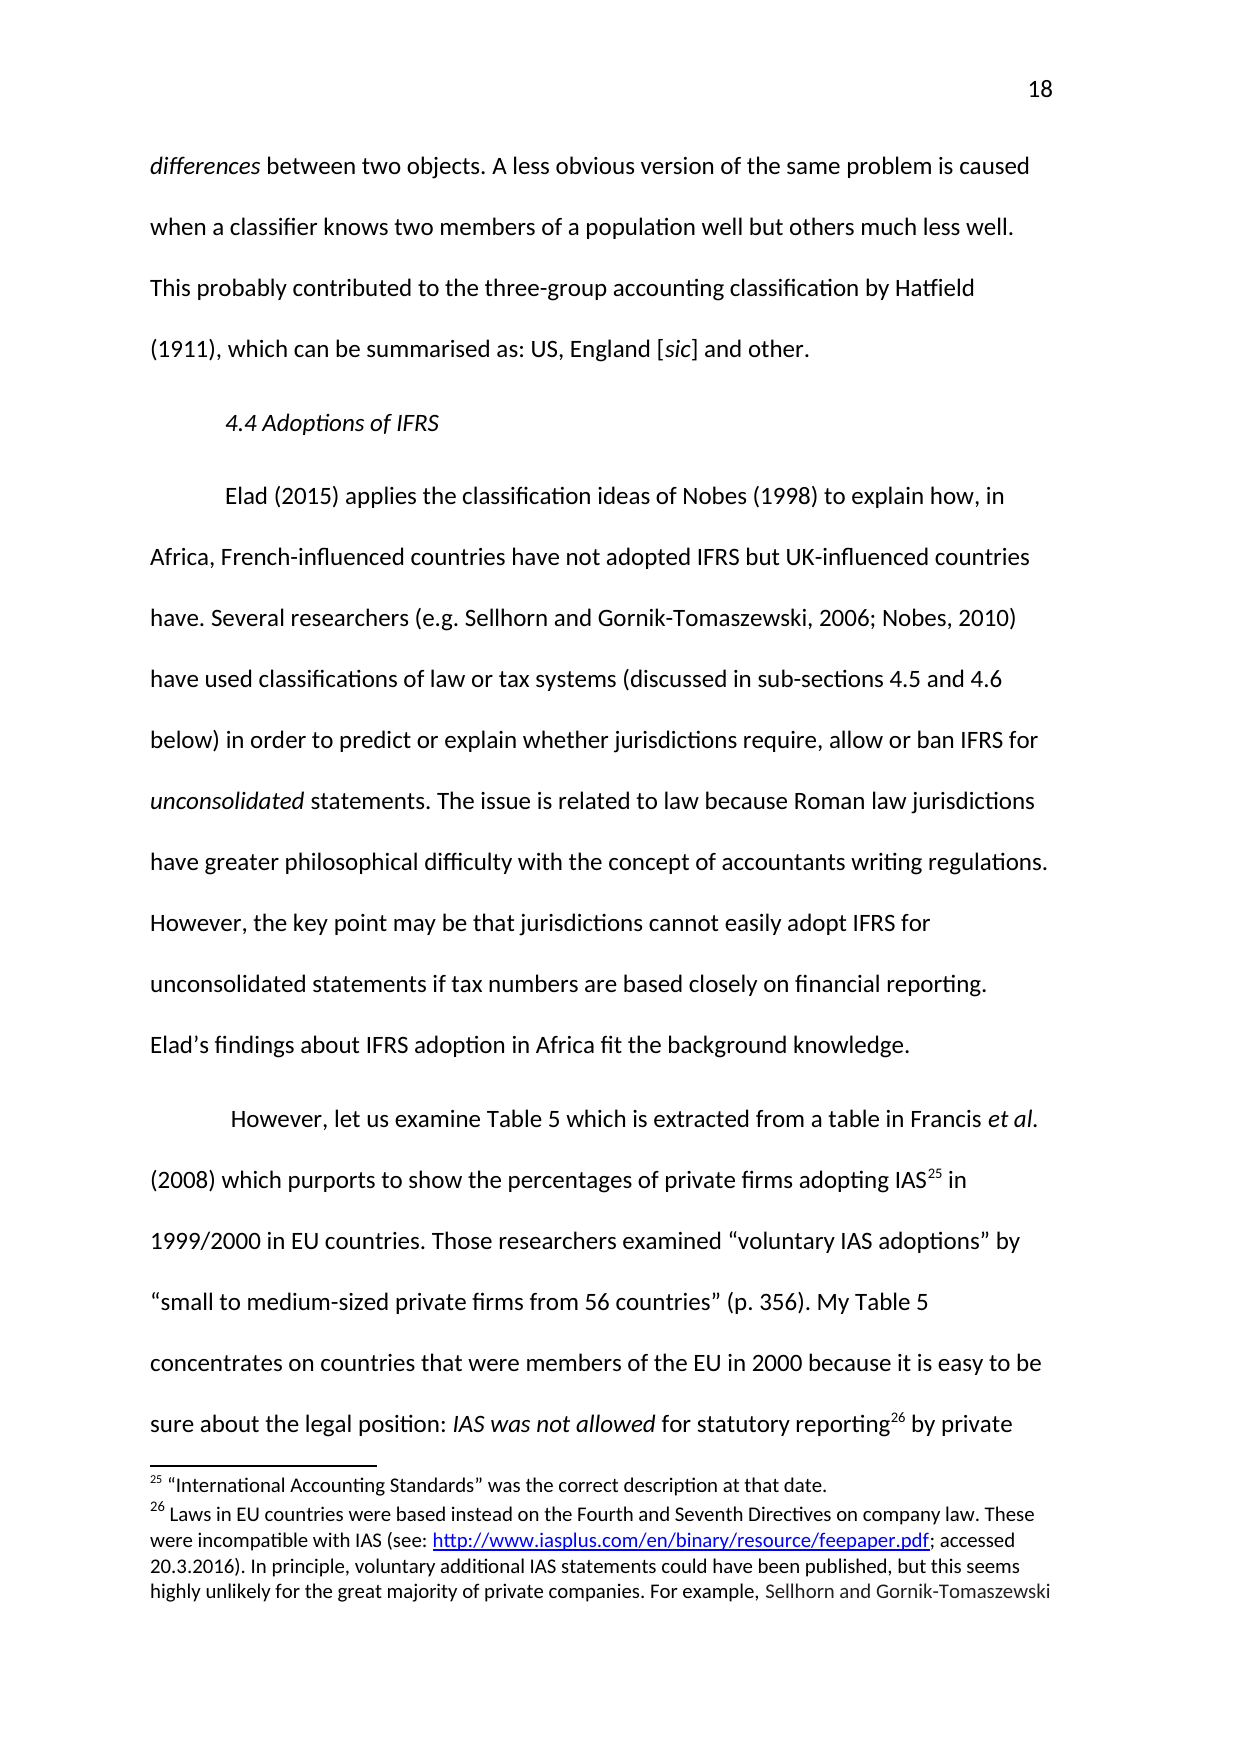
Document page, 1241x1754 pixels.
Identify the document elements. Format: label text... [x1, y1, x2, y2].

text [150, 1103, 1053, 1439]
text 4.4 Adoptions of IFRS [150, 407, 1053, 437]
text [150, 150, 1053, 364]
text Elad (2015) applies the classification ideas of Nobes (1998) to explain how, in Africa, French-influenced countries have not adopted IFRS but UK-influenced countries have. Several researchers (e.g. Sellhorn and Gornik-Tomaszewski, 2006; Nobes, 2010) have used classifications of law or tax systems (discussed in sub-sections 4.5 and 4.6 below) in order to predict or explain whether jurisdictions require, allow or ban IFRS for unconsolidated statements. The issue is related to law because Roman law jurisdictions have greater philosophical difficulty with the concept of accountants writing regulations. However, the key point may be that jurisdictions cannot easily adopt IFRS for unconsolidated statements if tax numbers are based closely on financial reporting. Elad’s findings about IFRS adoption in Africa fit the background knowledge. [150, 480, 1053, 1060]
